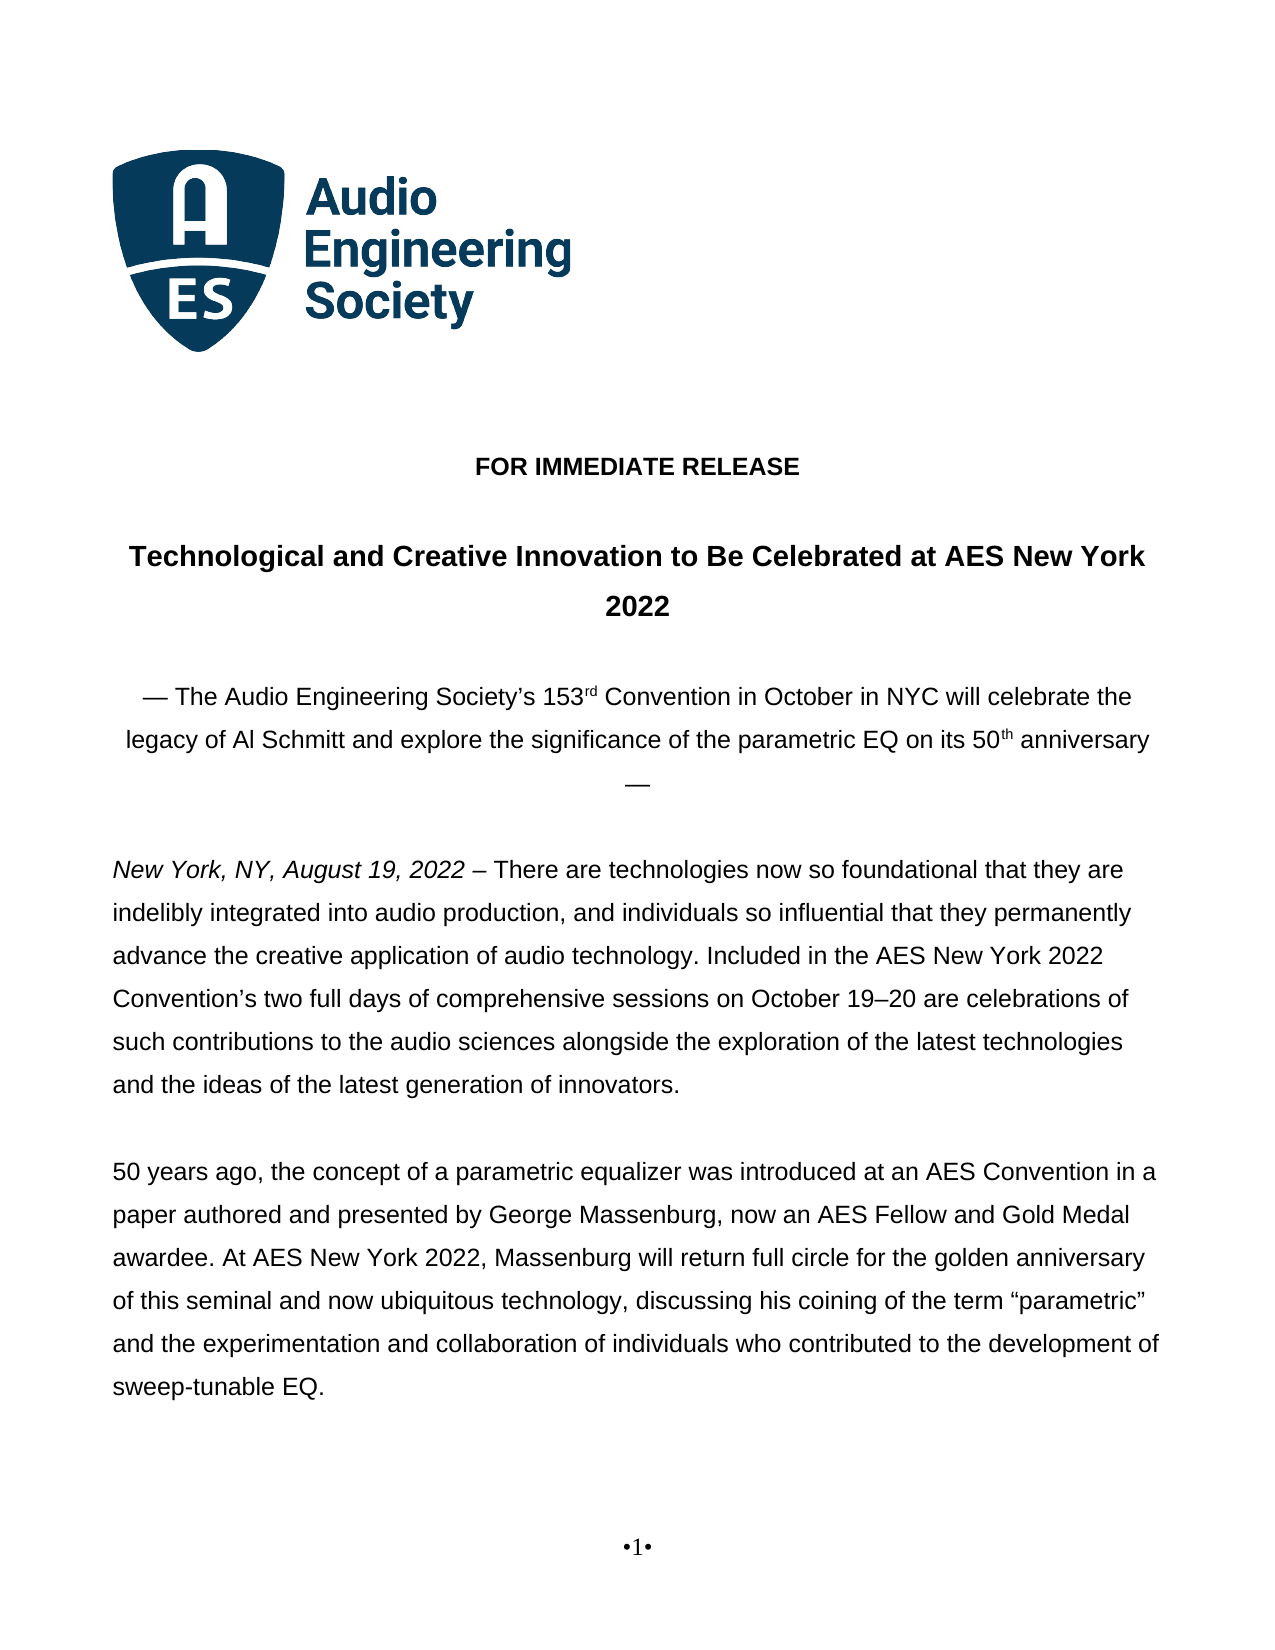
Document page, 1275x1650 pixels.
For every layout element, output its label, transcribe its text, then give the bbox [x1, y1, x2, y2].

text New York, NY, August 19, 2022 – There are technologies now so foundational that they are indelibly integrated into audio production, and individuals so influential that they permanently advance the creative application of audio technology. Included in the AES New York 2022 Convention’s two full days of comprehensive sessions on October 19–20 are celebrations of such contributions to the audio sciences alongside the exploration of the latest technologies and the ideas of the latest generation of innovators. [112, 855, 1162, 1099]
text — The Audio Engineering Society’s 153rd Convention in October in NYC will celebrate the legacy of Al Schmitt and explore the significance of the parametric EQ on its 50th anniversary — [112, 682, 1162, 797]
picture [112, 150, 571, 352]
text 50 years ago, the concept of a parametric equalizer was introduced at an AES Convention in a paper authored and presented by George Massenburg, now an AES Fellow and Gold Medal awardee. At AES New York 2022, Massenburg will return full circle for the golden anniversary of this seminal and now ubiquitous technology, discussing his coining of the term “parametric” and the experimentation and collaboration of individuals who contributed to the development of sweep-tunable EQ. [112, 1157, 1162, 1401]
text Technological and Creative Innovation to Be Celebrated at AES New York 2022 [112, 539, 1162, 622]
text FOR IMMEDIATE RELEASE [112, 452, 1162, 481]
